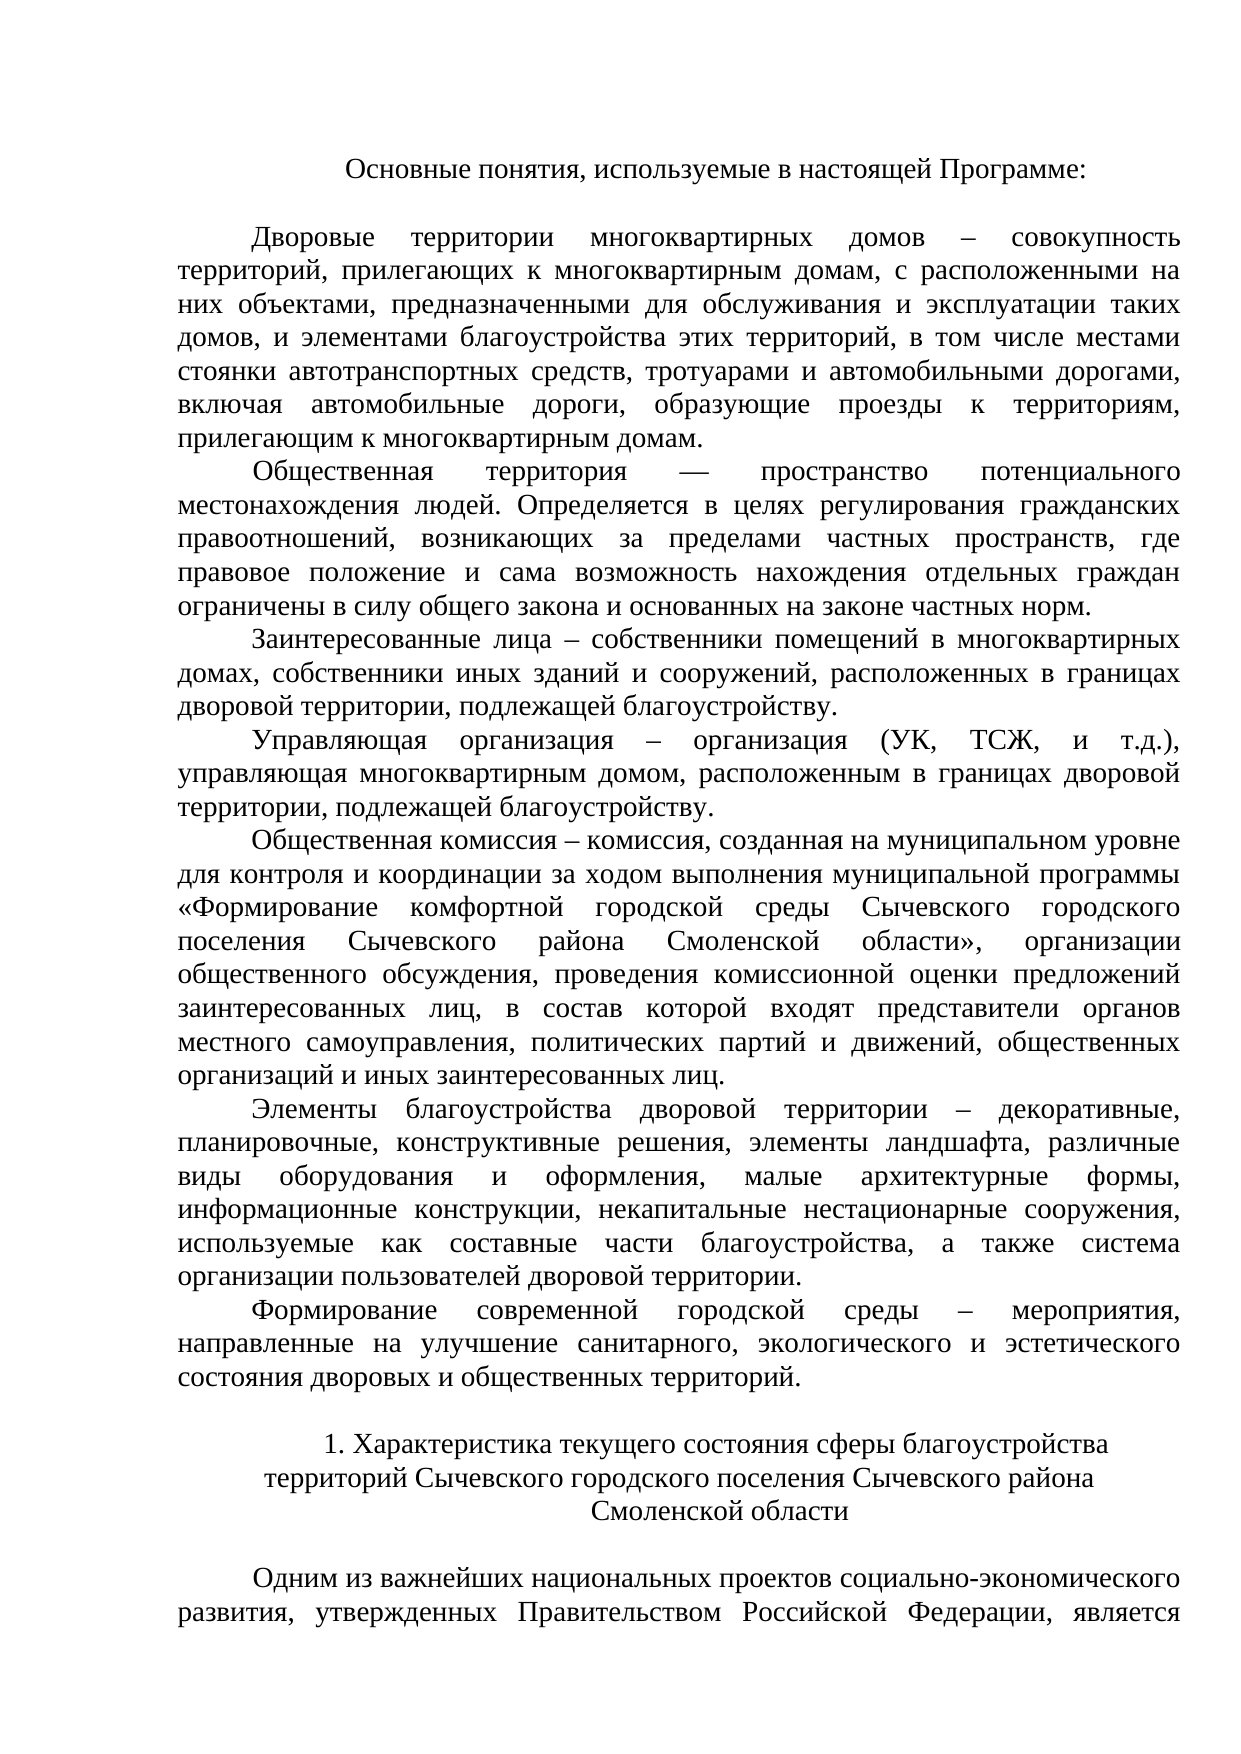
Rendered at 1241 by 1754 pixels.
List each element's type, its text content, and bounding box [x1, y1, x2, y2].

text Основные понятия, используемые в настоящей Программе: [177, 152, 1181, 185]
text Смоленской области [177, 1493, 1181, 1527]
text Общественная комиссия – комиссия, созданная на муниципальном уровне для контроля и координации за ходом выполнения муниципальной программы «Формирование комфортной городской среды Сычевского городского поселения Сычевского района Смоленской области», организации общественного обсуждения, проведения комиссионной оценки предложений заинтересованных лиц, в состав которой входят представители органов местного самоуправления, политических партий и движений, общественных организаций и иных заинтересованных лиц. [177, 822, 1181, 1091]
text Общественная территория — пространство потенциального местонахождения людей. Определяется в целях регулирования гражданских правоотношений, возникающих за пределами частных пространств, где правовое положение и сама возможность нахождения отдельных граждан ограничены в силу общего закона и основанных на законе частных норм. [177, 453, 1181, 621]
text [177, 1560, 1181, 1627]
text Управляющая организация – организация (УК, ТСЖ, и т.д.), управляющая многоквартирным домом, расположенным в границах дворовой территории, подлежащей благоустройству. [177, 722, 1181, 822]
text Дворовые территории многоквартирных домов – совокупность территорий, прилегающих к многоквартирным домам, с расположенными на них объектами, предназначенными для обслуживания и эксплуатации таких домов, и элементами благоустройства этих территорий, в том числе местами стоянки автотранспортных средств, тротуарами и автомобильными дорогами, включая автомобильные дороги, образующие проезды к территориям, прилегающим к многоквартирным домам. [177, 219, 1181, 453]
text 1. Характеристика текущего состояния сферы благоустройства территорий Сычевского городского поселения Сычевского района [177, 1426, 1181, 1493]
text Заинтересованные лица – собственники помещений в многоквартирных домах, собственники иных зданий и сооружений, расположенных в границах дворовой территории, подлежащей благоустройству. [177, 621, 1181, 722]
text Элементы благоустройства дворовой территории – декоративные, планировочные, конструктивные решения, элементы ландшафта, различные виды оборудования и оформления, малые архитектурные формы, информационные конструкции, некапитальные нестационарные сооружения, используемые как составные части благоустройства, а также система организации пользователей дворовой территории. [177, 1091, 1181, 1292]
text Формирование современной городской среды – мероприятия, направленные на улучшение санитарного, экологического и эстетического состояния дворовых и общественных территорий. [177, 1292, 1181, 1393]
